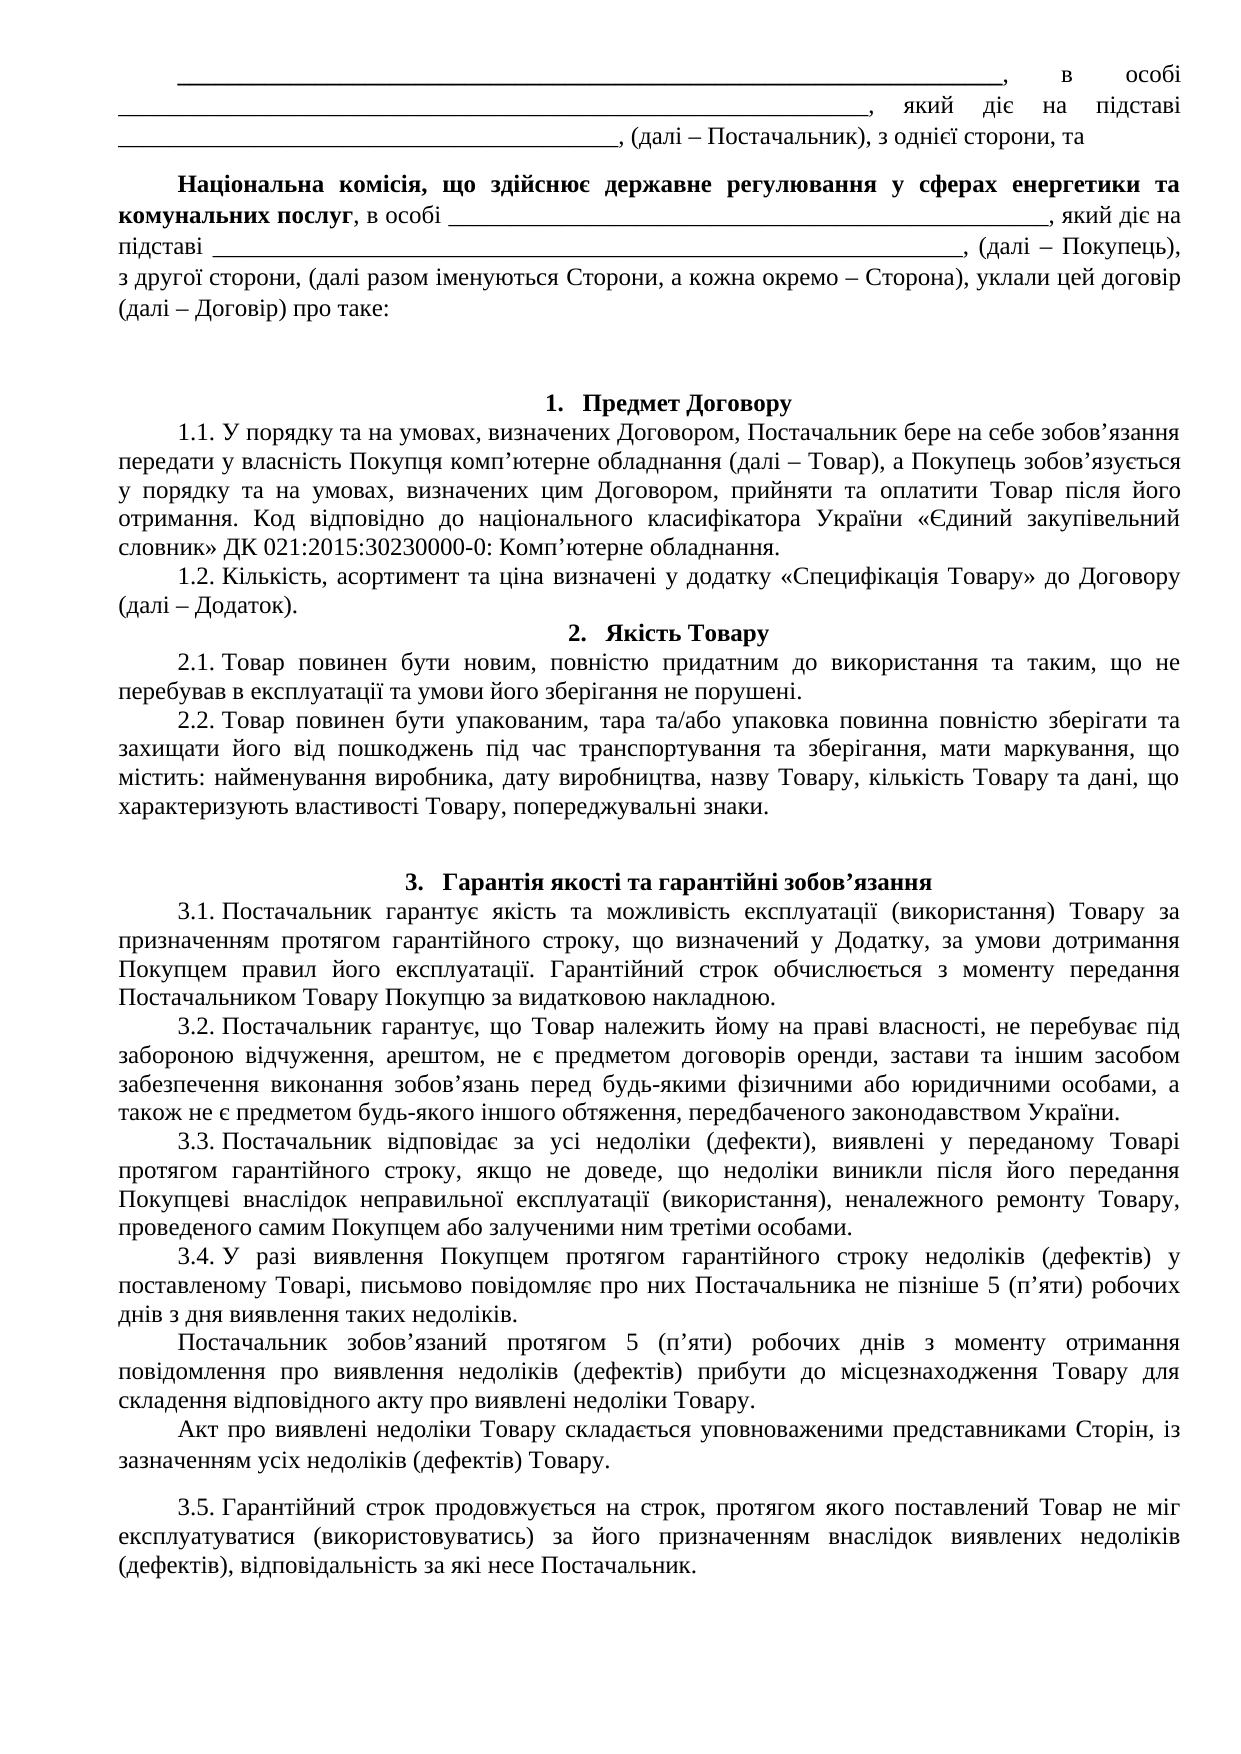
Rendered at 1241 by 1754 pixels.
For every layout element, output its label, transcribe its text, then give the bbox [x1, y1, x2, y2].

text Акт про виявлені недоліки Товару складається уповноваженими представниками Сторін, із зазначенням усіх недоліків (дефектів) Товару. [118, 1414, 1181, 1473]
list Предмет Договору [156, 388, 1181, 417]
list Якість Товару [156, 618, 1181, 647]
list Постачальник відповідає за усі недоліки (дефекти), виявлені у переданому Товарі протягом гарантійного строку, якщо не доведе, що недоліки виникли після його передання Покупцеві внаслідок неправильної експлуатації (використання), неналежного ремонту Товару, проведеного самим Покупцем або залученими ним третіми особами. [118, 1126, 1181, 1241]
list У порядку та на умовах, визначених Договором, Постачальник бере на себе зобов’язання передати у власність Покупця комп’ютерне обладнання (далі – Товар), а Покупець зобов’язується у порядку та на умовах, визначених цим Договором, прийняти та оплатити Товар після його отримання. Код відповідно до національного класифікатора України «Єдиний закупівельний словник» ДК 021:2015:30230000-0: Комп’ютерне обладнання. [118, 417, 1181, 504]
text Постачальник зобов’язаний протягом 5 (п’яти) робочих днів з моменту отримання повідомлення про виявлення недоліків (дефектів) прибути до місцезнаходження Товару для складення відповідного акту про виявлені недоліки Товару. [118, 1327, 1181, 1414]
list Гарантія якості та гарантійні зобов’язання [156, 867, 1181, 896]
list Гарантійний строк продовжується на строк, протягом якого поставлений Товар не міг експлуатуватися (використовуватись) за його призначенням внаслідок виявлених недоліків (дефектів), відповідальність за які несе Постачальник. [118, 1492, 1181, 1579]
list Товар повинен бути новим, повністю придатним до використання та таким, що не перебував в експлуатації та умови його зберігання не порушені. [118, 647, 1181, 705]
text __________________________________________________________________, в особі ____________________________________________________________, який діє на підставі ________________________________________, (далі – Постачальник), з однієї сторони, та [118, 59, 1181, 150]
list Постачальник гарантує якість та можливість експлуатації (використання) Товару за призначенням протягом гарантійного строку, що визначений у Додатку, за умови дотримання Покупцем правил його експлуатації. Гарантійний строк обчислюється з моменту передання Постачальником Товару Покупцю за видатковою накладною. [118, 896, 1181, 1011]
text Національна комісія, що здійснює державне регулювання у сферах енергетики та комунальних послуг, в особі ________________________________________________, який діє на підставі ____________________________________________________________, (далі – Покупець), з другої сторони, (далі разом іменуються Сторони, а кожна окремо – Сторона), уклали цей договір (далі – Договір) про таке: [118, 169, 1181, 322]
list Постачальник гарантує, що Товар належить йому на праві власності, не перебуває під забороною відчуження, арештом, не є предметом договорів оренди, застави та іншим засобом забезпечення виконання зобов’язань перед будь-якими фізичними або юридичними особами, а також не є предметом будь-якого іншого обтяження, передбаченого законодавством України. [118, 1011, 1181, 1126]
list Товар повинен бути упакованим, тара та/або упаковка повинна повністю зберігати та захищати його від пошкоджень під час транспортування та зберігання, мати маркування, що містить: найменування виробника, дату виробництва, назву Товару, кількість Товару та дані, що характеризують властивості Товару, попереджувальні знаки. [118, 705, 1181, 820]
list Кількість, асортимент та ціна визначені у додатку «Специфікація Товару» до Договору (далі – Додаток). [118, 561, 1181, 618]
list У разі виявлення Покупцем протягом гарантійного строку недоліків (дефектів) у поставленому Товарі, письмово повідомляє про них Постачальника не пізніше 5 (п’яти) робочих днів з дня виявлення таких недоліків. [118, 1241, 1181, 1327]
